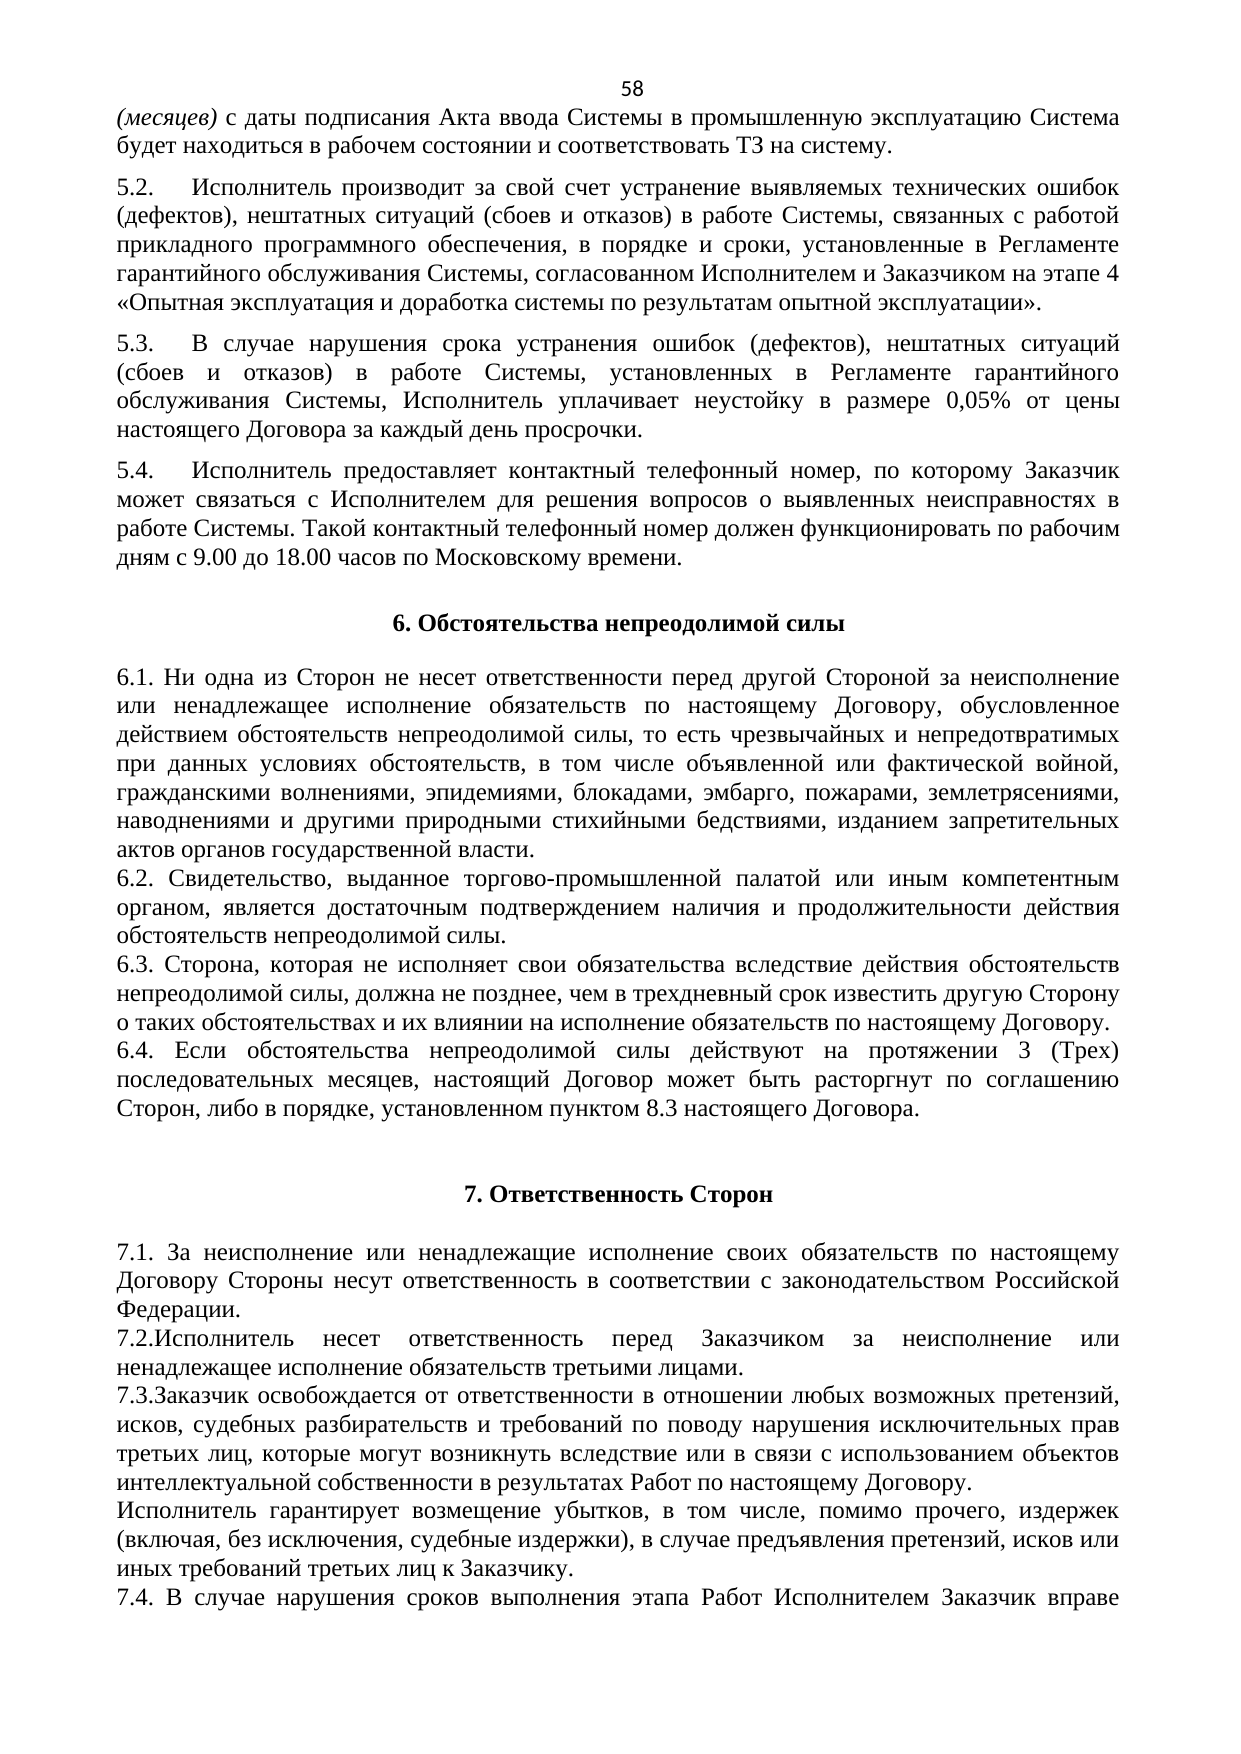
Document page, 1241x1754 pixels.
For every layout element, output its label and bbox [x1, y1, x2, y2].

table_header [113, 102, 1124, 1611]
